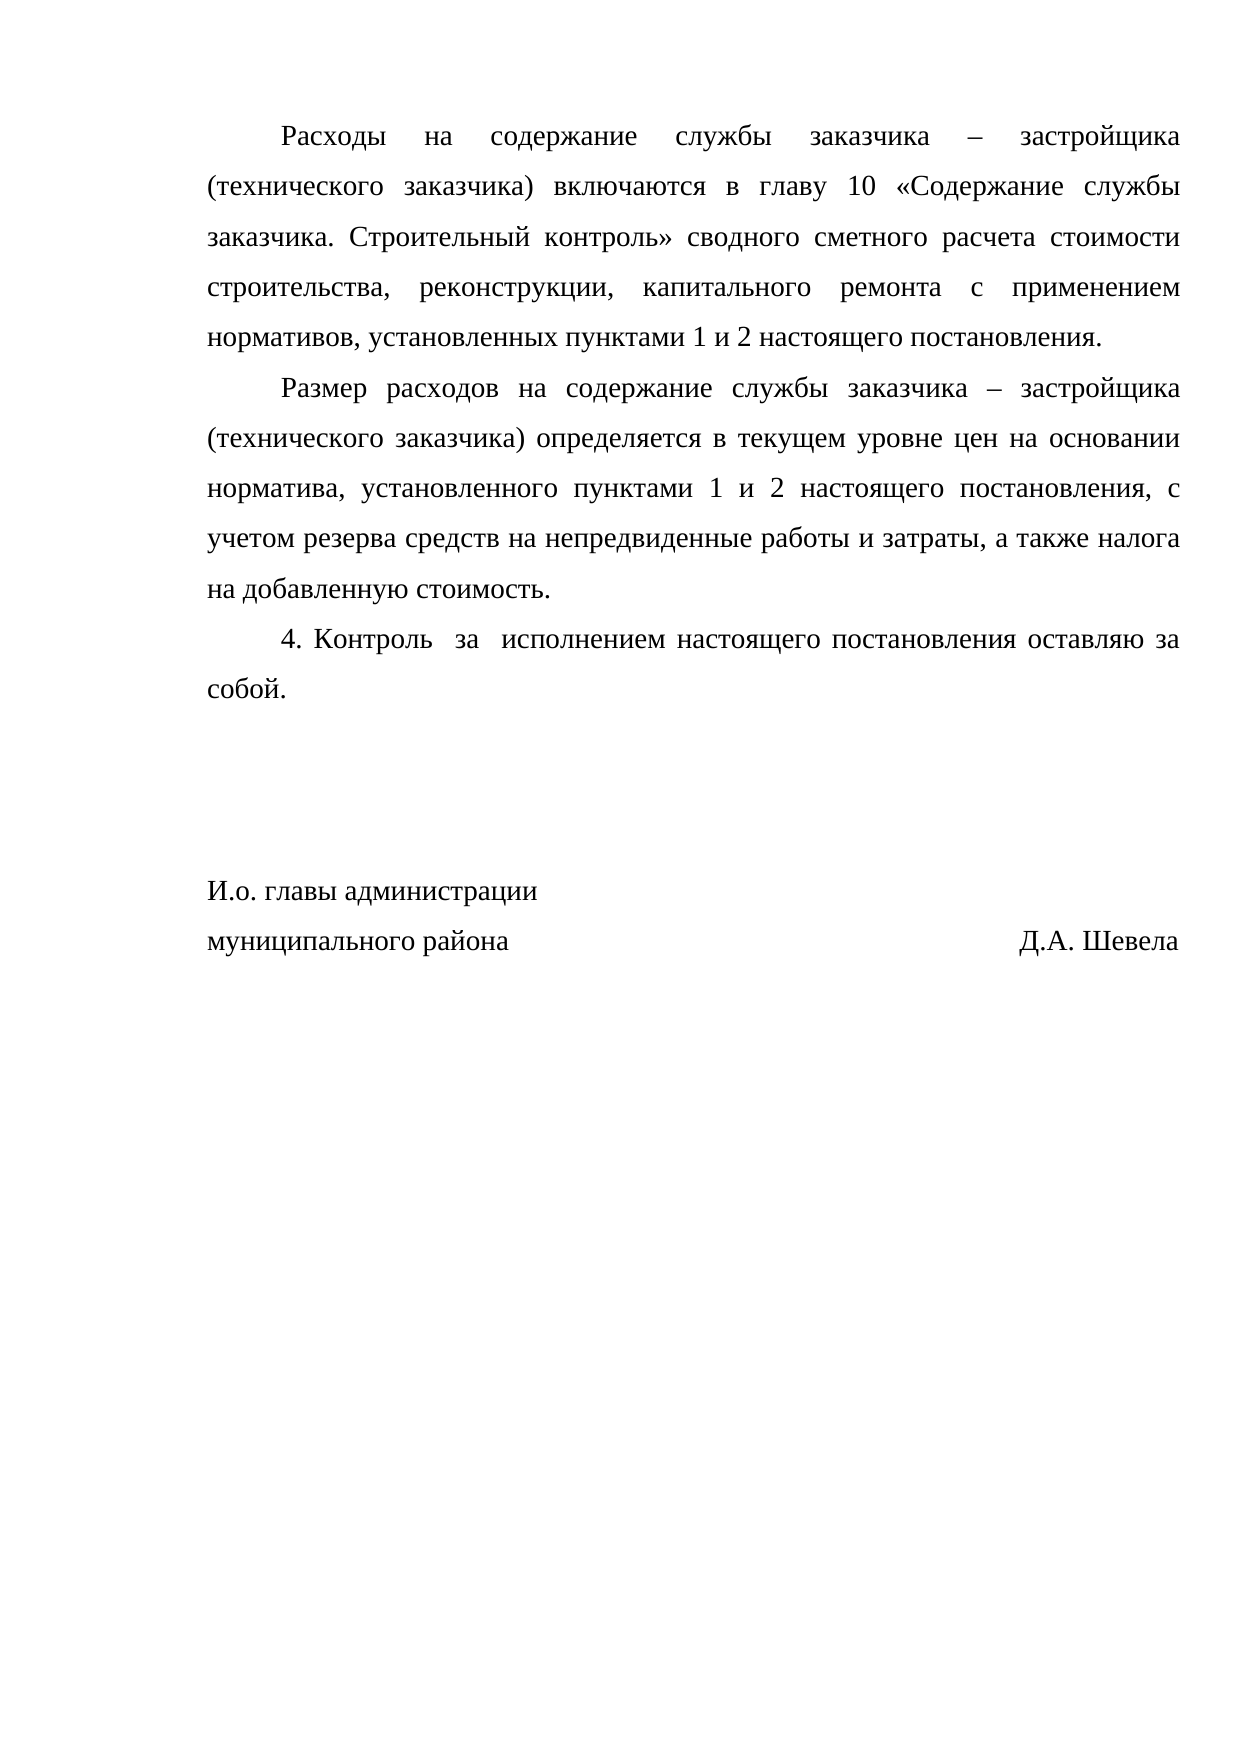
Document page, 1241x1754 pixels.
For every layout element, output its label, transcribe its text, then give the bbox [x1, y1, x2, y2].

text Размер расходов на содержание службы заказчика – застройщика (технического заказчика) определяется в текущем уровне цен на основании норматива, установленного пунктами 1 и 2 настоящего постановления, с учетом резерва средств на непредвиденные работы и затраты, а также налога на добавленную стоимость. [207, 370, 1181, 604]
text Расходы на содержание службы заказчика – застройщика (технического заказчика) включаются в главу 10 «Содержание службы заказчика. Строительный контроль» сводного сметного расчета стоимости строительства, реконструкции, капитального ремонта с применением нормативов, установленных пунктами 1 и 2 настоящего постановления. [207, 118, 1181, 353]
text 4. Контроль за исполнением настоящего постановления оставляю за собой. [207, 621, 1181, 705]
text И.о. главы администрации [207, 873, 1181, 906]
text муниципального района Д.А. Шевела [207, 923, 1181, 957]
